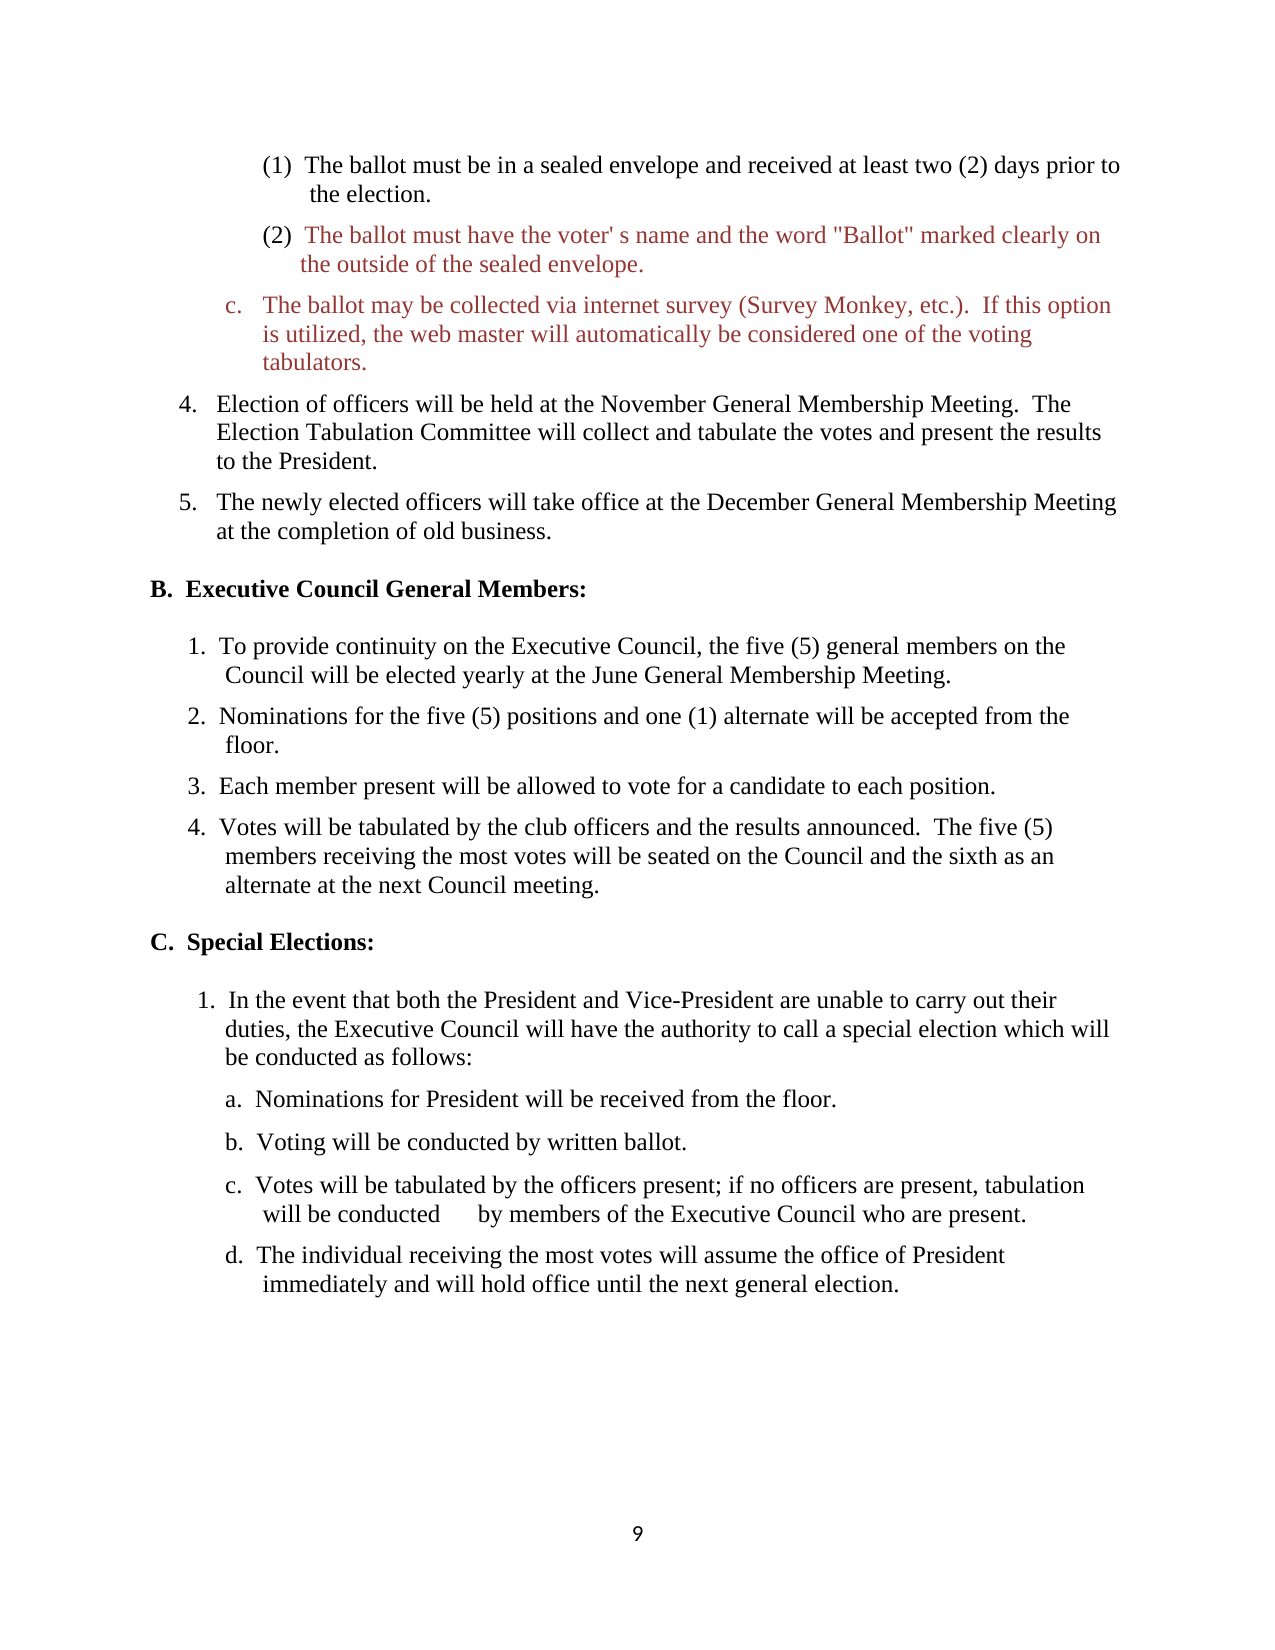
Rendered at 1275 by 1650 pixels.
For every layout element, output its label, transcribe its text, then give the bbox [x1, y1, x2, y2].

text 4. Votes will be tabulated by the club officers and the results announced. The five (5) members receiving the most votes will be seated on the Council and the sixth as an alternate at the next Council meeting. [187, 812, 1125, 899]
text 1. In the event that both the President and Vice-President are unable to carry out their duties, the Executive Council will have the authority to call a special election which will be conducted as follows: [197, 985, 1125, 1071]
text (2) The ballot must have the voter' s name and the word "Ballot" marked clearly on the outside of the sealed envelope. [262, 220, 1125, 277]
text b. Voting will be conducted by written ballot. [225, 1127, 1125, 1156]
text (1) The ballot must be in a sealed envelope and received at least two (2) days prior to the election. [262, 150, 1125, 207]
text C. Special Elections: [150, 927, 1125, 956]
text 3. Each member present will be allowed to vote for a candidate to each position. [187, 771, 1125, 800]
text c. Votes will be tabulated by the officers present; if no officers are present, tabulation will be conducted by members of the Executive Council who are present. [225, 1170, 1125, 1227]
text d. The individual receiving the most votes will assume the office of President immediately and will hold office until the next general election. [225, 1240, 1125, 1297]
text 2. Nominations for the five (5) positions and one (1) alternate will be accepted from the floor. [187, 701, 1125, 759]
text 4. Election of officers will be held at the November General Membership Meeting. The Election Tabulation Committee will collect and tabulate the votes and present the results to the President. [178, 389, 1125, 475]
text 5. The newly elected officers will take office at the December General Membership Meeting at the completion of old business. [178, 487, 1125, 545]
text a. Nominations for President will be received from the floor. [225, 1084, 1125, 1112]
text 1. To provide continuity on the Executive Council, the five (5) general members on the Council will be elected yearly at the June General Membership Meeting. [187, 631, 1125, 689]
text B. Executive Council General Members: [150, 574, 1125, 602]
list The ballot may be collected via internet survey (Survey Monkey, etc.). If this option is utilized, the web master will automatically be considered one of the voting tabulators. [225, 290, 1125, 376]
